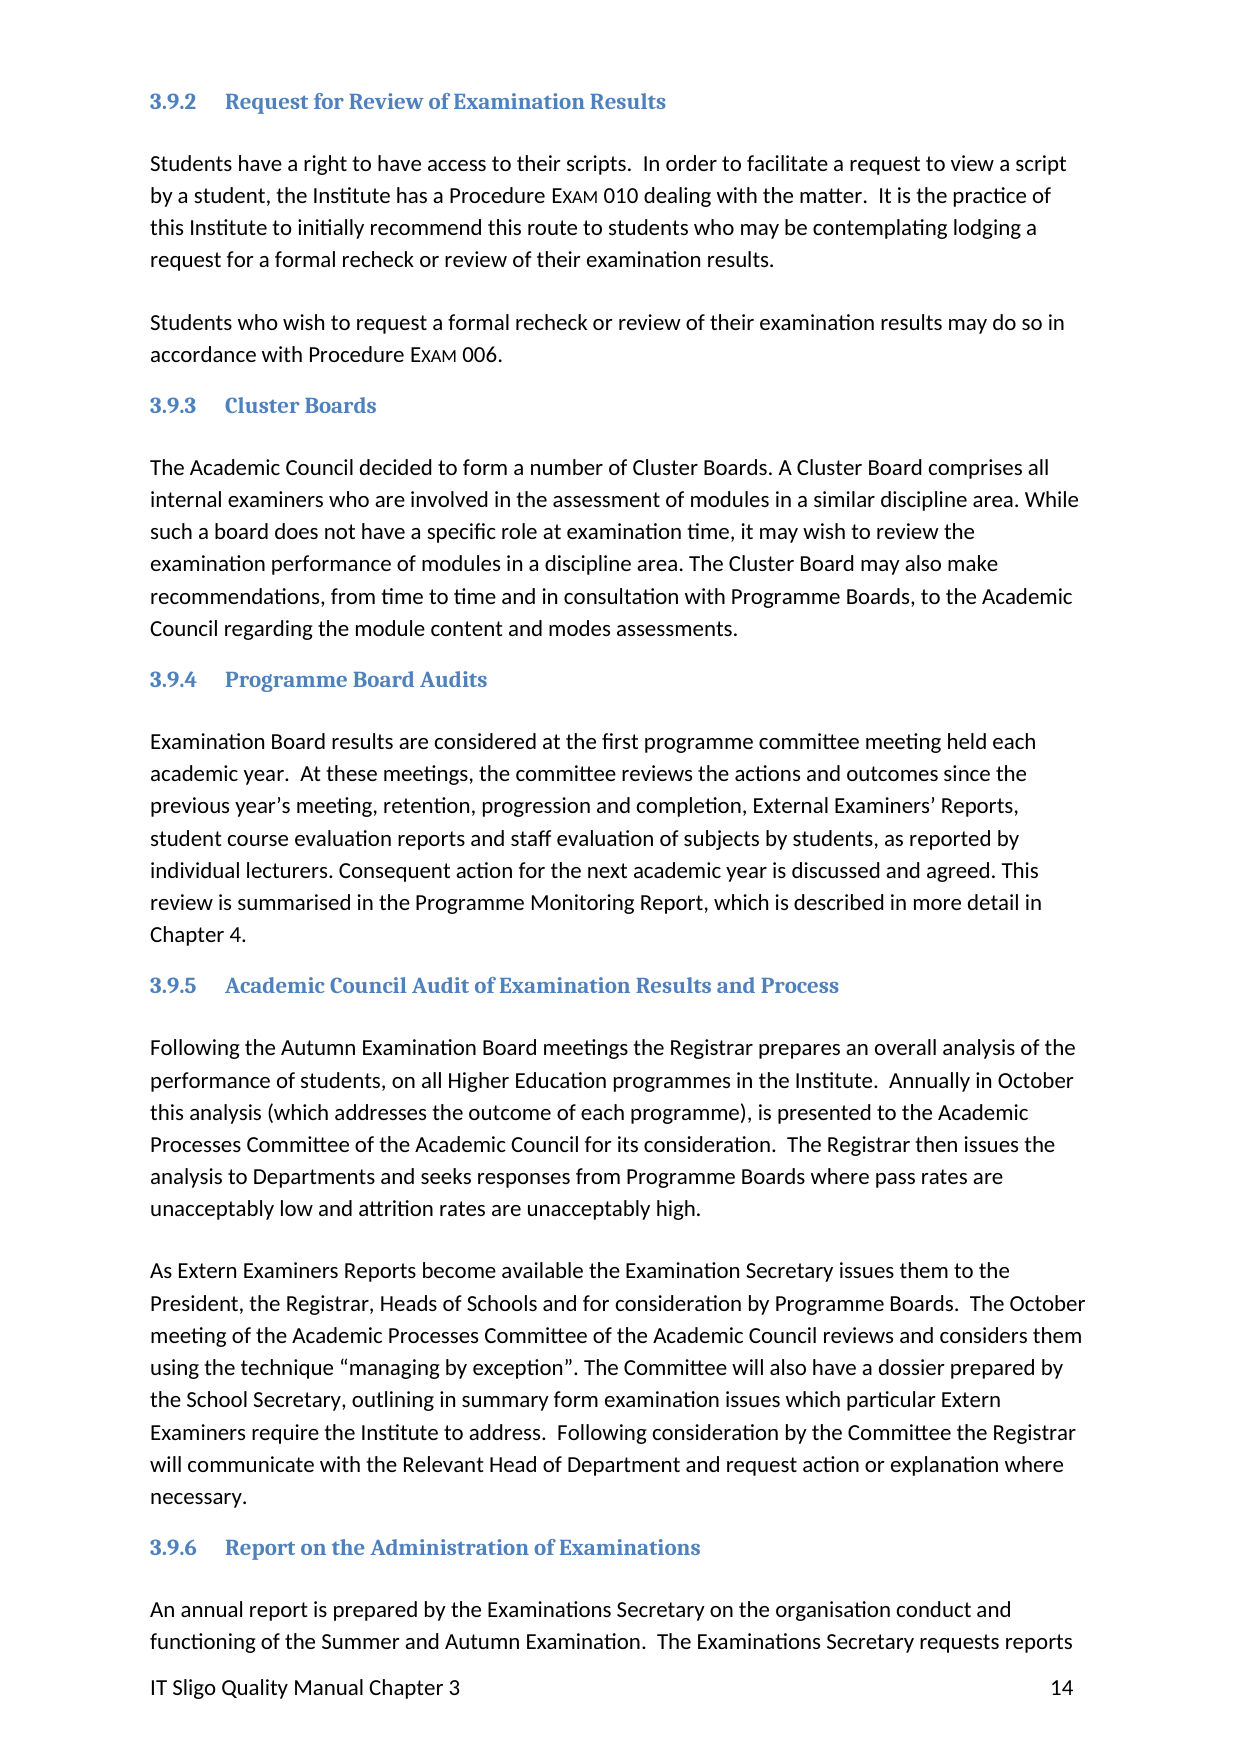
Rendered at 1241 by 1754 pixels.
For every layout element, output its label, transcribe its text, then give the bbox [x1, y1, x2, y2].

subtitle Request for Review of Examination Results [150, 89, 1090, 115]
subtitle Academic Council Audit of Examination Results and Process [150, 973, 1090, 1000]
subtitle Programme Board Audits [150, 667, 1090, 693]
text As Extern Examiners Reports become available the Examination Secretary issues them to the President, the Registrar, Heads of Schools and for consideration by Programme Boards. The October meeting of the Academic Processes Committee of the Academic Council reviews and considers them using the technique “managing by exception”. The Committee will also have a dossier prepared by the School Secretary, outlining in summary form examination issues which particular Extern Examiners require the Institute to address. Following consideration by the Committee the Registrar will communicate with the Relevant Head of Department and request action or explanation where necessary. [150, 1257, 1090, 1510]
text Students who wish to request a formal recheck or review of their examination results may do so in accordance with Procedure Exam 006. [150, 308, 1090, 368]
text Students have a right to have access to their scripts. In order to facilitate a request to view a script by a student, the Institute has a Procedure Exam 010 dealing with the matter. It is the practice of this Institute to initially recommend this route to students who may be contemplating lodging a request for a formal recheck or review of their examination results. [150, 149, 1090, 273]
text The Academic Council decided to form a number of Cluster Boards. A Cluster Board comprises all internal examiners who are involved in the assessment of modules in a similar discipline area. While such a board does not have a specific role at examination time, it may wish to review the examination performance of modules in a discipline area. The Cluster Board may also make recommendations, from time to time and in consultation with Programme Boards, to the Academic Council regarding the module content and modes assessments. [150, 453, 1090, 642]
subtitle Cluster Boards [150, 393, 1090, 419]
text Examination Board results are considered at the first programme committee meeting held each academic year. At these meetings, the committee reviews the actions and outcomes since the previous year’s meeting, retention, progression and completion, External Examiners’ Reports, student course evaluation reports and staff evaluation of subjects by students, as reported by individual lecturers. Consequent action for the next academic year is discussed and agreed. This review is summarised in the Programme Monitoring Report, which is described in more detail in Chapter 4. [150, 727, 1090, 948]
text Following the Autumn Examination Board meetings the Registrar prepares an overall analysis of the performance of students, on all Higher Education programmes in the Institute. Annually in October this analysis (which addresses the outcome of each programme), is presented to the Academic Processes Committee of the Academic Council for its consideration. The Registrar then issues the analysis to Departments and seeks responses from Programme Boards where pass rates are unacceptably low and attrition rates are unacceptably high. [150, 1033, 1090, 1222]
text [150, 1595, 1090, 1655]
subtitle Report on the Administration of Examinations [150, 1535, 1090, 1561]
